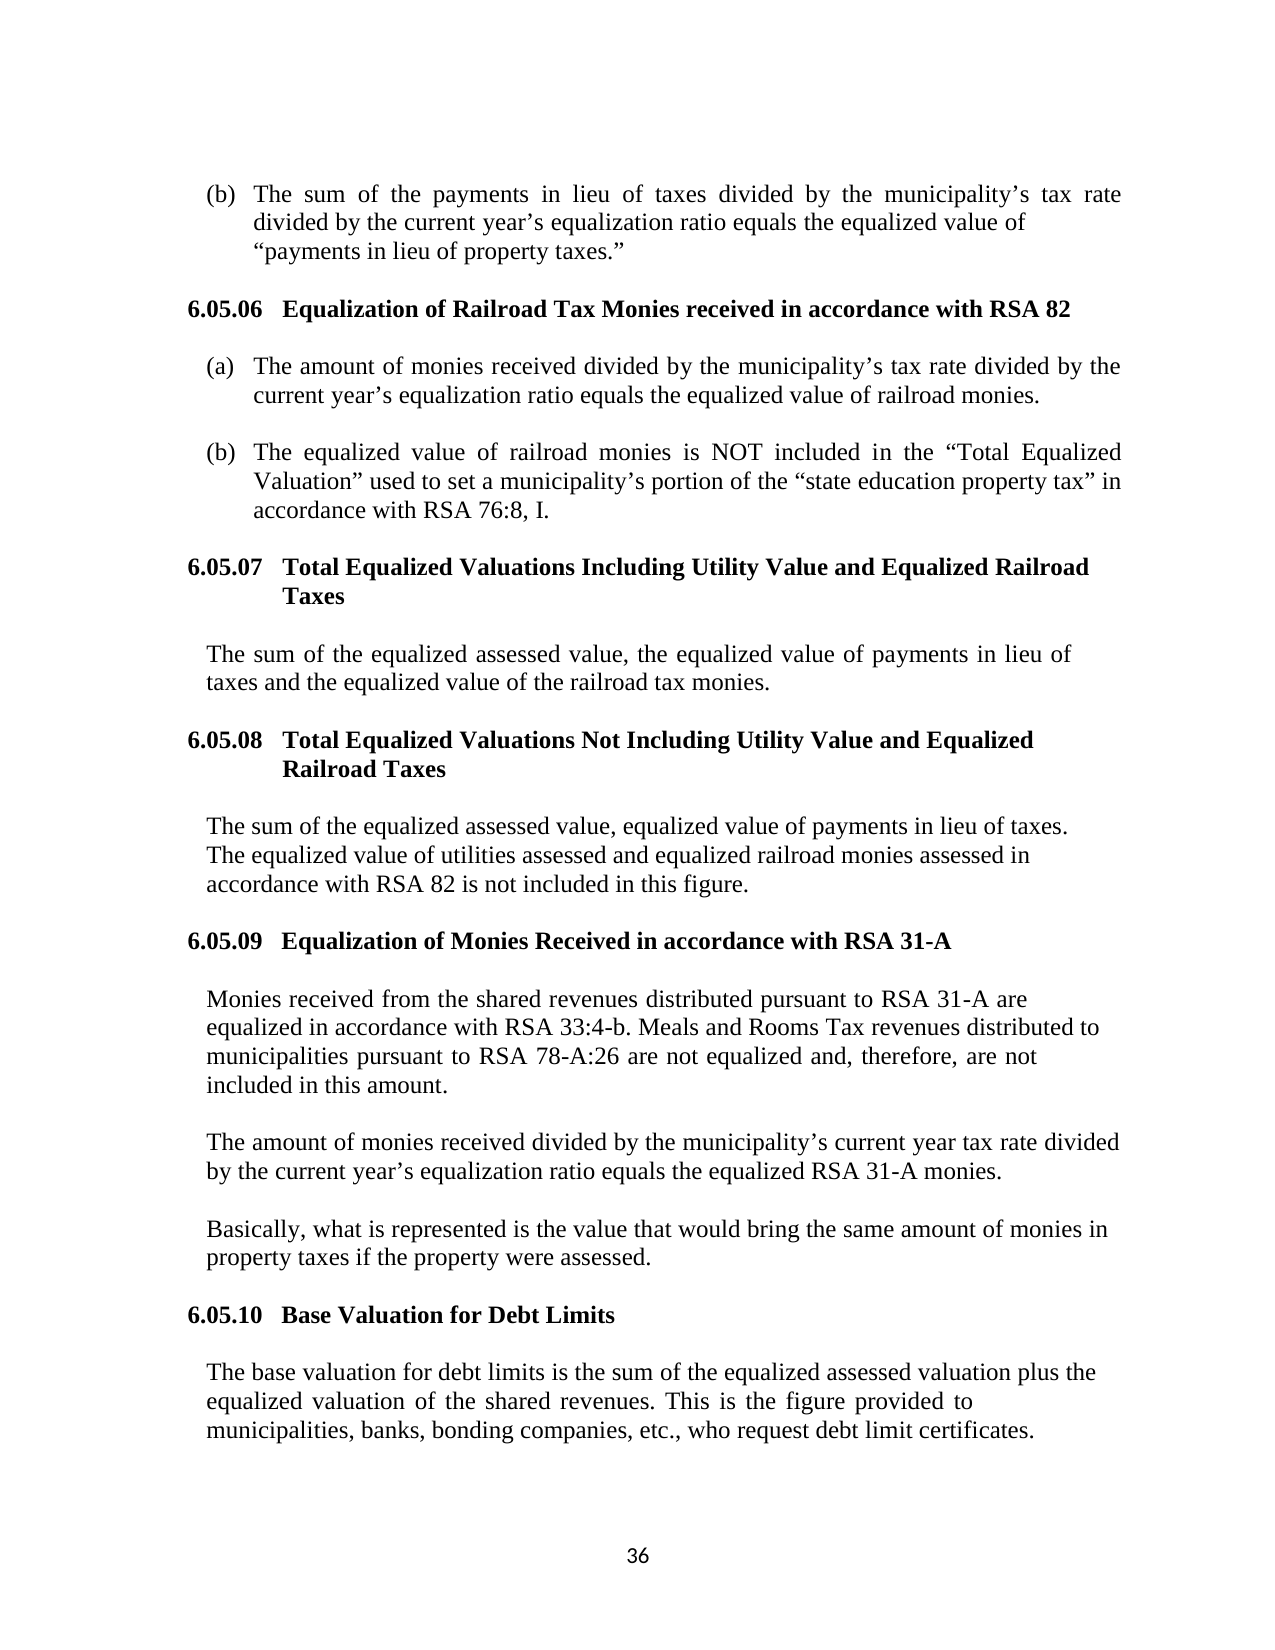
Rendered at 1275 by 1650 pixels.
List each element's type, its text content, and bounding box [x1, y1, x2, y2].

list The amount of monies received divided by the municipality’s tax rate divided by the current year’s equalization ratio equals the equalized value of railroad monies. [206, 351, 1125, 409]
text 6.05.08 Total Equalized Valuations Not Including Utility Value and Equalized Railroad Taxes [187, 725, 1125, 782]
text The sum of the equalized assessed value, the equalized value of payments in lieu of taxes and the equalized value of the railroad tax monies. [206, 639, 1125, 696]
list The sum of the payments in lieu of taxes divided by the municipality’s tax rate divided by the current year’s equalization ratio equals the equalized value of “payments in lieu of property taxes.” [206, 179, 1125, 265]
text 6.05.09 Equalization of Monies Received in accordance with RSA 31-A [187, 926, 1125, 955]
text The base valuation for debt limits is the sum of the equalized assessed valuation plus the equalized valuation of the shared revenues. This is the figure provided to municipalities, banks, bonding companies, etc., who request debt limit certificates. [206, 1357, 1120, 1444]
text Basically, what is represented is the value that would bring the same amount of monies in property taxes if the property were assessed. [206, 1214, 1120, 1271]
text The equalized value of utilities assessed and equalized railroad monies assessed in accordance with RSA 82 is not included in this figure. [206, 840, 1125, 897]
text Monies received from the shared revenues distributed pursuant to RSA 31-A are equalized in accordance with RSA 33:4-b. Meals and Rooms Tax revenues distributed to municipalities pursuant to RSA 78-A:26 are not equalized and, therefore, are not included in this amount. [206, 984, 1120, 1099]
text 6.05.07 Total Equalized Valuations Including Utility Value and Equalized Railroad Taxes [187, 552, 1125, 610]
text The amount of monies received divided by the municipality’s current year tax rate divided by the current year’s equalization ratio equals the equalized RSA 31-A monies. [206, 1127, 1119, 1185]
list The equalized value of railroad monies is NOT included in the “Total Equalized Valuation” used to set a municipality’s portion of the “state education property tax” in accordance with RSA 76:8, I. [206, 437, 1125, 524]
text The sum of the equalized assessed value, equalized value of payments in lieu of taxes. [206, 811, 1125, 840]
text 6.05.06 Equalization of Railroad Tax Monies received in accordance with RSA 82 [187, 294, 1125, 322]
text 6.05.10 Base Valuation for Debt Limits [187, 1300, 1125, 1329]
